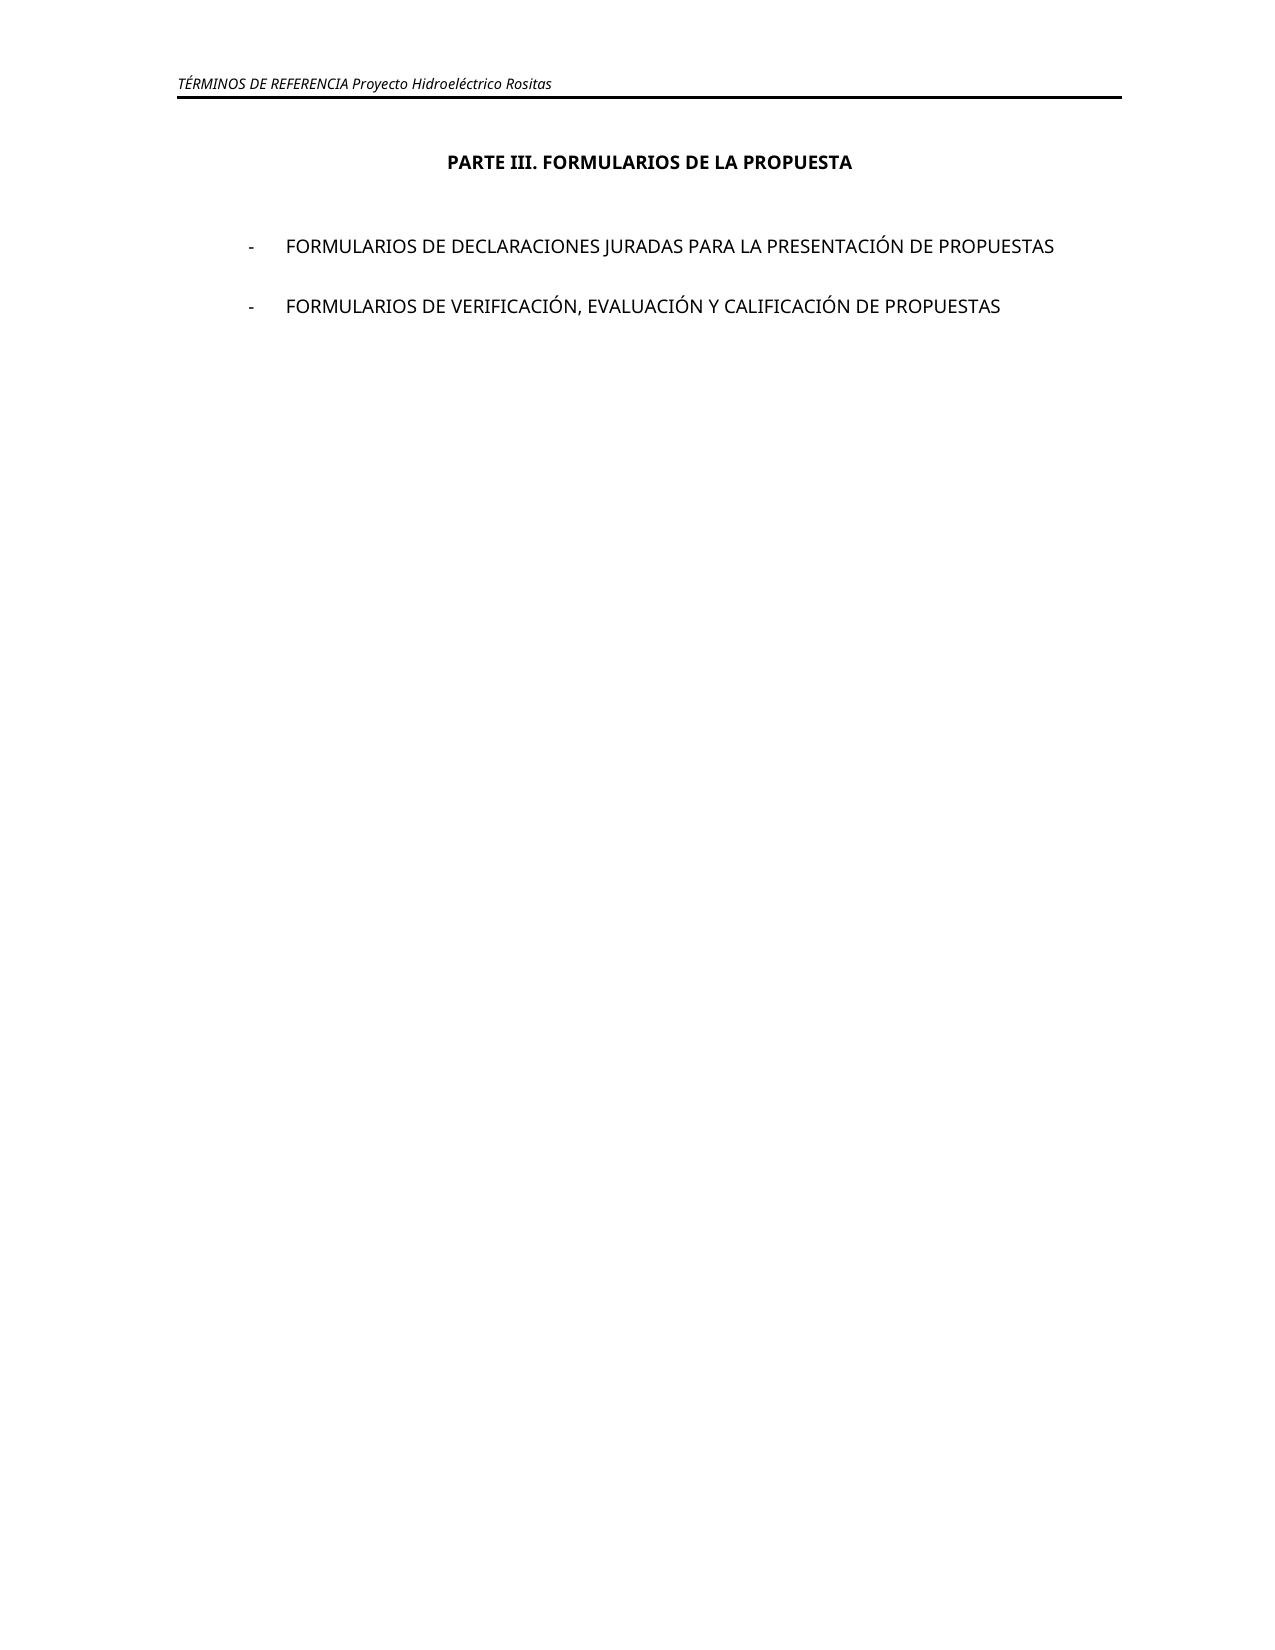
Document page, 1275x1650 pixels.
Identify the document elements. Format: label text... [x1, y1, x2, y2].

subtitle PARTE III. FORMULARIOS DE LA PROPUESTA [177, 149, 1122, 175]
list FORMULARIOS DE DECLARACIONES JURADAS PARA LA PRESENTACIÓN DE PROPUESTAS [248, 234, 1122, 259]
list FORMULARIOS DE VERIFICACIÓN, EVALUACIÓN Y CALIFICACIÓN DE PROPUESTAS [248, 293, 1122, 318]
